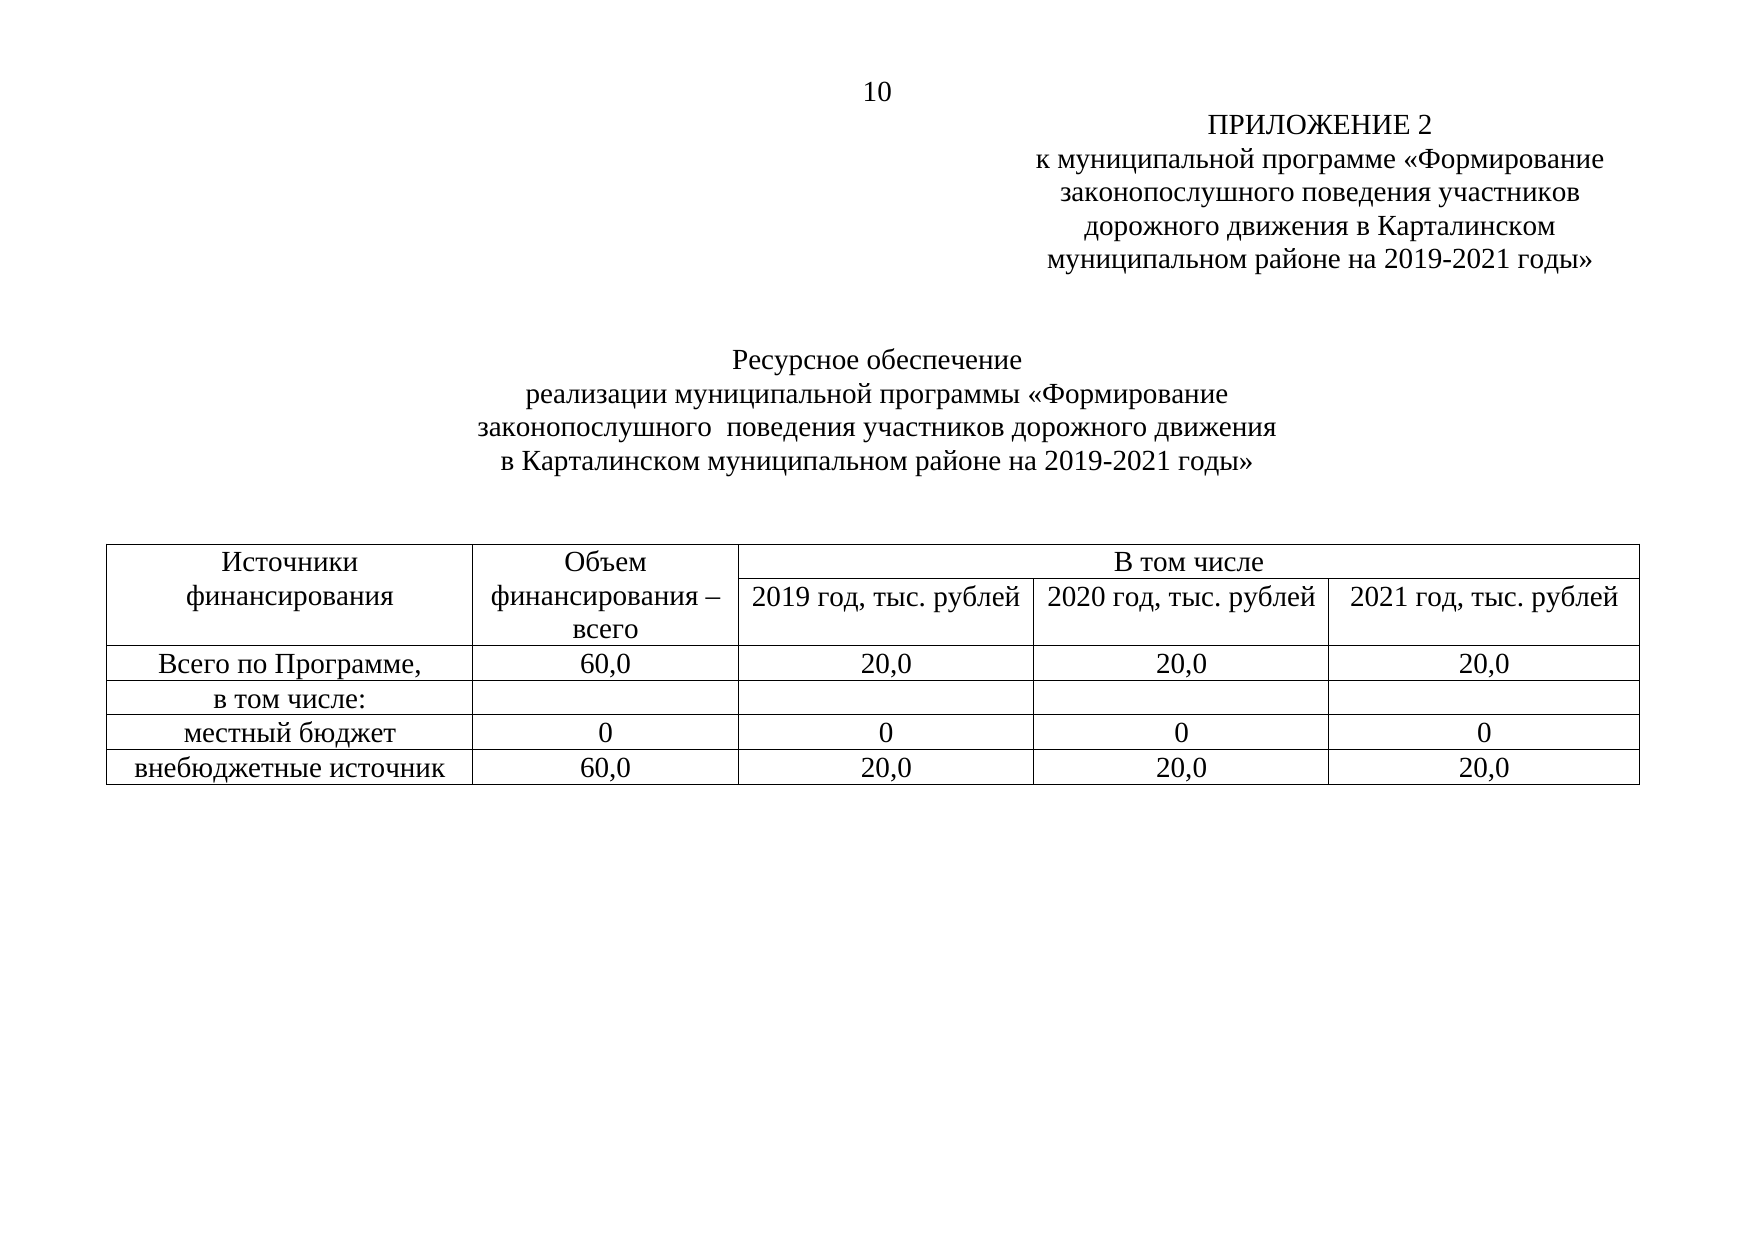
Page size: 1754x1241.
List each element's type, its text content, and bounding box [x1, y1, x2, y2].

table_cell 0 [473, 715, 738, 749]
text законопослушного поведения участников дорожного движения [118, 409, 1636, 443]
table_cell 2021 год, тыс. рублей [1329, 579, 1639, 645]
table_cell 0 [1034, 715, 1328, 749]
text реализации муниципальной программы «Формирование [118, 376, 1636, 409]
table_header Источники финансирования [107, 545, 472, 645]
table_cell 20,0 [1329, 646, 1639, 680]
text Ресурсное обеспечение [118, 342, 1636, 376]
table_cell 2020 год, тыс. рублей [1034, 579, 1328, 645]
table_cell [739, 681, 1033, 714]
table_cell местный бюджет [107, 715, 472, 749]
table_cell 20,0 [1329, 750, 1639, 783]
table_header Объем финансирования – всего [473, 545, 738, 645]
table_header В том числе [739, 545, 1639, 578]
table_cell 60,0 [473, 750, 738, 783]
table_cell Всего по Программе, [107, 646, 472, 680]
table_cell 20,0 [739, 750, 1033, 783]
table_cell 0 [1329, 715, 1639, 749]
table_cell в том числе: [107, 681, 472, 714]
text в Карталинском муниципальном районе на 2019-2021 годы» [118, 443, 1636, 476]
table_cell 2019 год, тыс. рублей [739, 579, 1033, 645]
table_cell внебюджетные источник [107, 750, 472, 783]
table_cell 20,0 [1034, 750, 1328, 783]
table_cell 20,0 [1034, 646, 1328, 680]
table_cell [1034, 681, 1328, 714]
text ПРИЛОЖЕНИЕ 2 [1004, 107, 1636, 141]
table_cell [1329, 681, 1639, 714]
text к муниципальной программе «Формирование законопослушного поведения участников дорожного движения в Карталинском муниципальном районе на 2019-2021 годы» [1004, 141, 1636, 275]
table_cell 0 [739, 715, 1033, 749]
table_cell 20,0 [739, 646, 1033, 680]
table_cell [473, 681, 738, 714]
table_cell 60,0 [473, 646, 738, 680]
